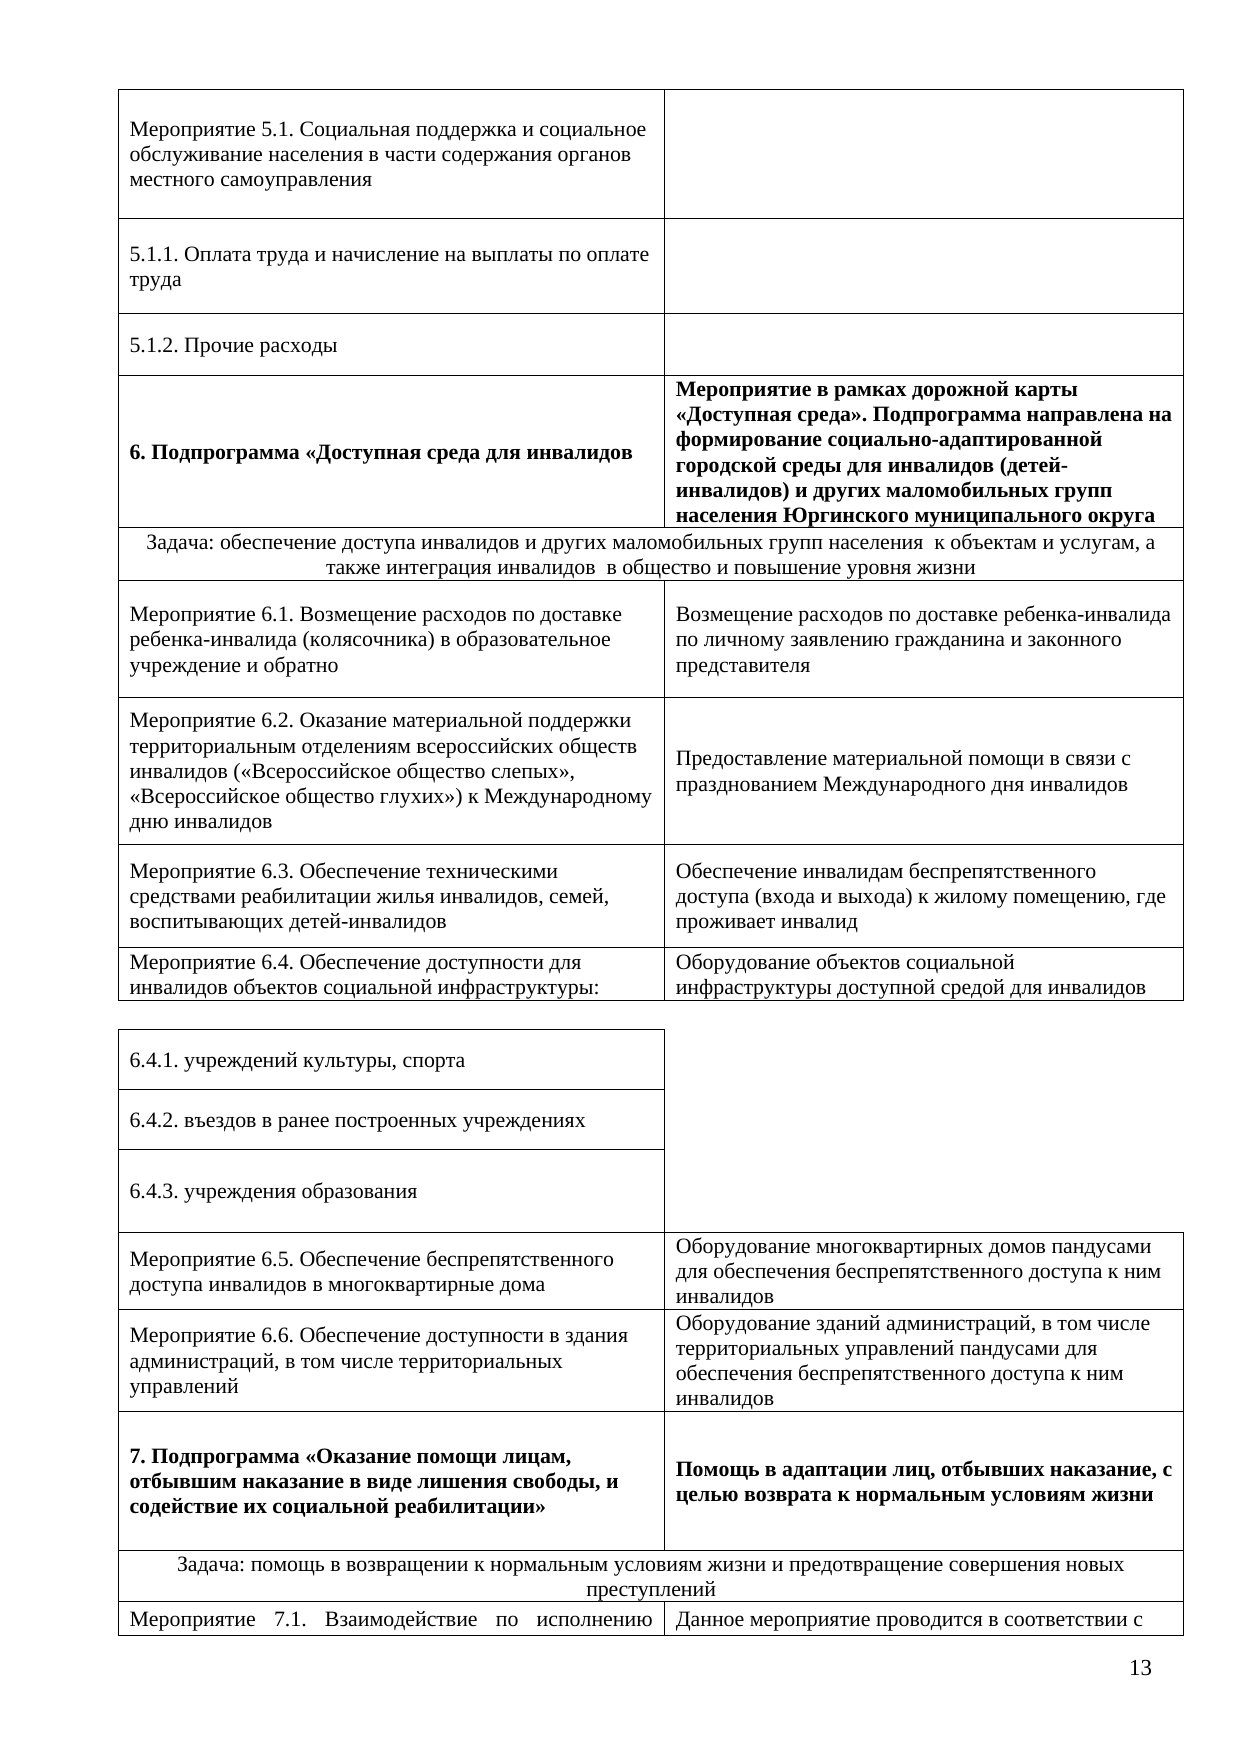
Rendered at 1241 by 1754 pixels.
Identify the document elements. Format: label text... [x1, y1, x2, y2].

table_cell Задача: помощь в возвращении к нормальным условиям жизни и предотвращение совершения новых преступлений [119, 1551, 1183, 1601]
table_cell Мероприятие 6.5. Обеспечение беспрепятственного доступа инвалидов в многоквартирные дома [119, 1233, 664, 1309]
table_cell 6.4.2. въездов в ранее построенных учреждениях [119, 1090, 664, 1149]
table_cell Возмещение расходов по доставке ребенка-инвалида по личному заявлению гражданина и законного представителя [665, 581, 1183, 697]
table_cell Обеспечение инвалидам беспрепятственного доступа (входа и выхода) к жилому помещению, где проживает инвалид [665, 845, 1183, 947]
table_cell Мероприятие 6.6. Обеспечение доступности в здания администраций, в том числе территориальных управлений [119, 1310, 664, 1411]
table_cell Оборудование зданий администраций, в том числе территориальных управлений пандусами для обеспечения беспрепятственного доступа к ним инвалидов [665, 1310, 1183, 1411]
table_cell Предоставление материальной помощи в связи с празднованием Международного дня инвалидов [665, 698, 1183, 843]
table_cell 6.4.3. учреждения образования [119, 1150, 664, 1232]
table_cell Мероприятие 5.1. Социальная поддержка и социальное обслуживание населения в части содержания органов местного самоуправления [119, 90, 664, 217]
table_cell 5.1.1. Оплата труда и начисление на выплаты по оплате труда [119, 219, 664, 313]
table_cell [665, 1602, 1183, 1635]
table_cell Помощь в адаптации лиц, отбывших наказание, с целью возврата к нормальным условиям жизни [665, 1412, 1183, 1550]
table_cell Оборудование объектов социальной инфраструктуры доступной средой для инвалидов [665, 948, 1183, 1000]
table_cell Задача: обеспечение доступа инвалидов и других маломобильных групп населения к объектам и услугам, а также интеграция инвалидов в общество и повышение уровня жизни [119, 528, 1183, 580]
table_cell Мероприятие 6.2. Оказание материальной поддержки территориальным отделениям всероссийских обществ инвалидов («Всероссийское общество слепых», «Всероссийское общество глухих») к Международному дню инвалидов [119, 698, 664, 843]
table_cell Мероприятие 6.4. Обеспечение доступности для инвалидов объектов социальной инфраструктуры: [119, 948, 664, 1000]
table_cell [119, 1602, 664, 1635]
table_cell 7. Подпрограмма «Оказание помощи лицам, отбывшим наказание в виде лишения свободы, и содействие их социальной реабилитации» [119, 1412, 664, 1550]
table_cell 6. Подпрограмма «Доступная среда для инвалидов [119, 376, 664, 527]
table_cell [665, 219, 1183, 313]
table_cell Мероприятие 6.1. Возмещение расходов по доставке ребенка-инвалида (колясочника) в образовательное учреждение и обратно [119, 581, 664, 697]
table_cell 5.1.2. Прочие расходы [119, 314, 664, 375]
table_cell [665, 90, 1183, 217]
table_cell [665, 314, 1183, 375]
table_cell Мероприятие в рамках дорожной карты «Доступная среда». Подпрограмма направлена на формирование социально-адаптированной городской среды для инвалидов (детей-инвалидов) и других маломобильных групп населения Юргинского муниципального округа [665, 376, 1183, 527]
table_cell 6.4.1. учреждений культуры, спорта [119, 1030, 664, 1089]
table_cell Мероприятие 6.3. Обеспечение техническими средствами реабилитации жилья инвалидов, семей, воспитывающих детей-инвалидов [119, 845, 664, 947]
table_cell Оборудование многоквартирных домов пандусами для обеспечения беспрепятственного доступа к ним инвалидов [665, 1233, 1183, 1309]
